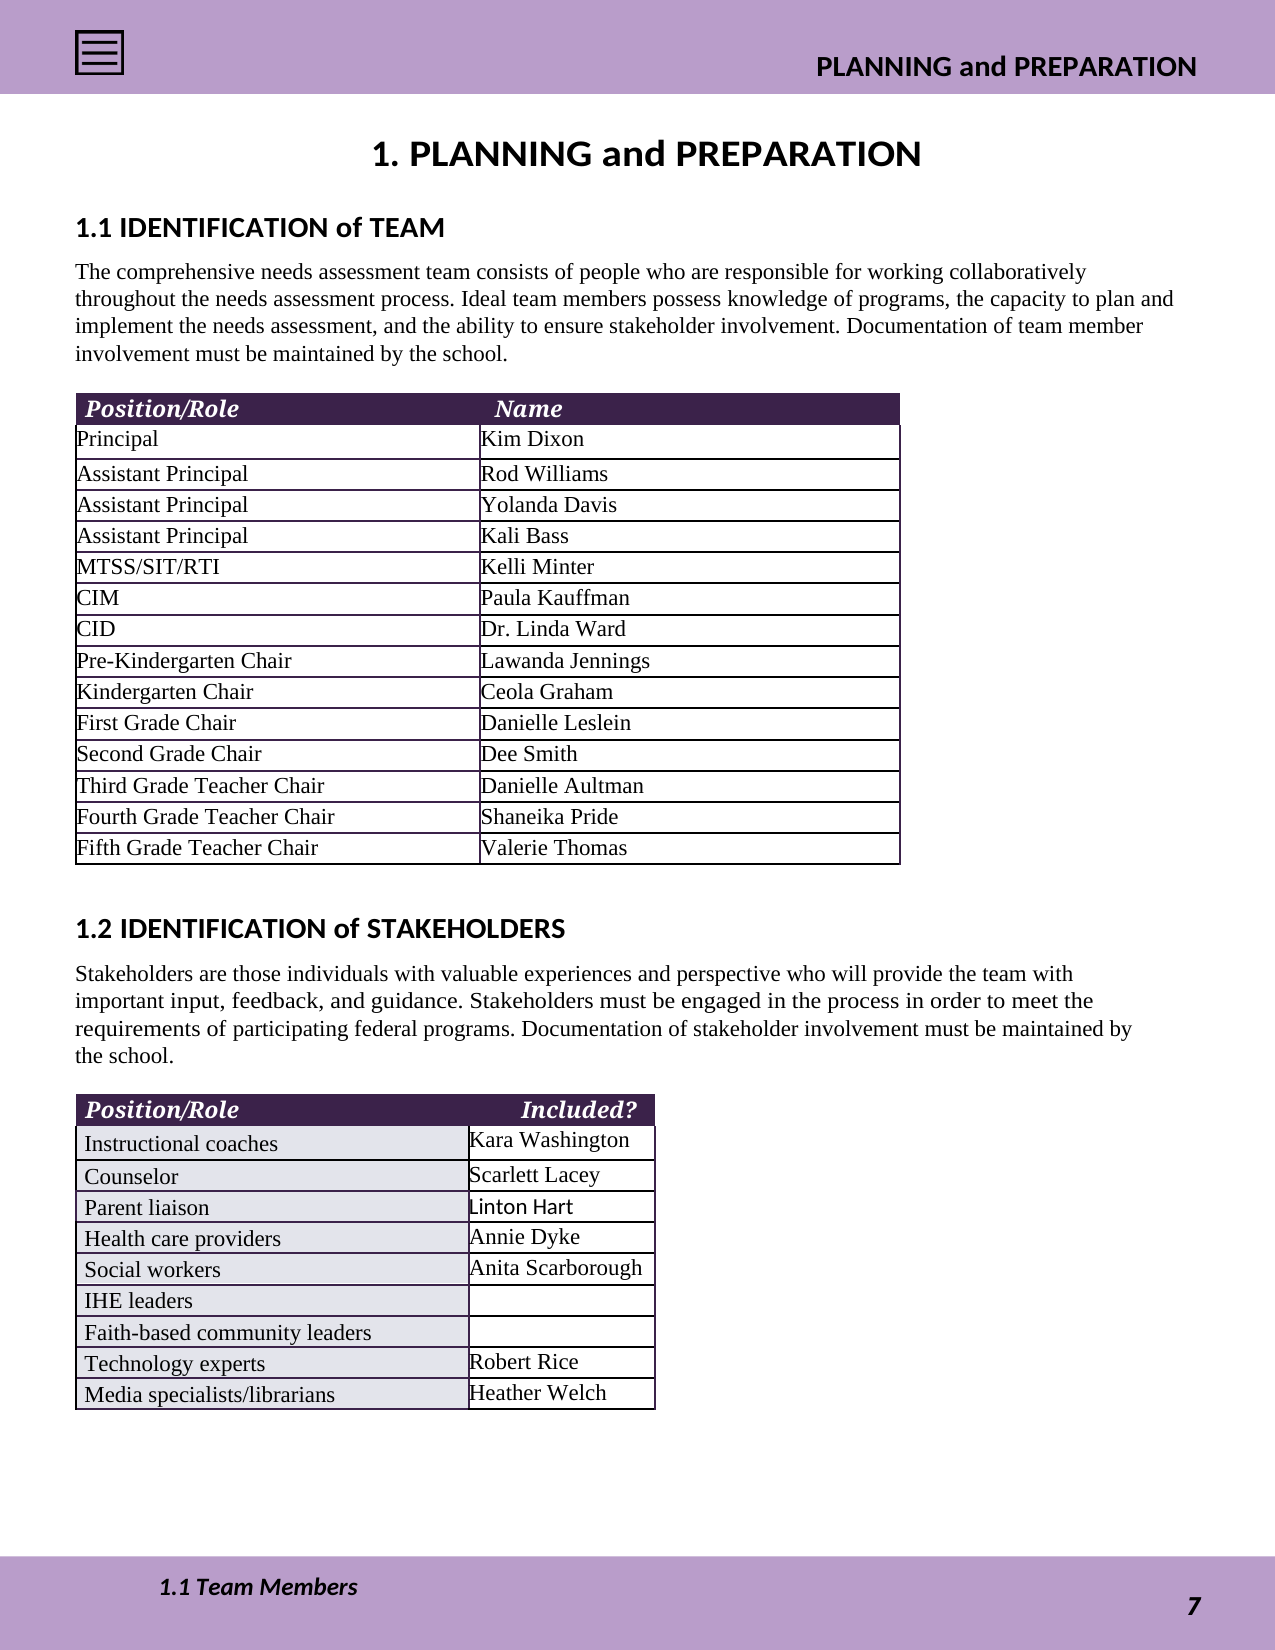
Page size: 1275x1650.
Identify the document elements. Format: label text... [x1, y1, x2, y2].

table_cell Danielle Aultman [481, 772, 899, 801]
table_cell Dee Smith [481, 741, 899, 769]
table_cell Shaneika Pride [481, 803, 899, 832]
table_cell Instructional coaches [77, 1126, 468, 1159]
table_cell Assistant Principal [77, 460, 479, 489]
subtitle PLANNING and PREPARATION [371, 130, 1275, 176]
table_cell Social workers [77, 1254, 468, 1283]
table_cell Linton Hart [470, 1192, 654, 1221]
table_cell Fourth Grade Teacher Chair [77, 803, 479, 832]
table_cell Dr. Linda Ward [481, 616, 899, 645]
table_cell Technology experts [77, 1348, 468, 1377]
table_cell CID [77, 616, 479, 645]
table_cell Parent liaison [77, 1192, 468, 1221]
table_cell Kali Bass [481, 522, 899, 551]
table_cell Scarlett Lacey [470, 1161, 654, 1190]
table_cell Health care providers [77, 1223, 468, 1252]
table_cell Rod Williams [481, 460, 899, 489]
table_cell Kelli Minter [481, 553, 899, 582]
table_cell Annie Dyke [470, 1223, 654, 1252]
table_cell IHE leaders [77, 1286, 468, 1315]
table_cell Kindergarten Chair [77, 678, 479, 707]
table_cell Robert Rice [470, 1348, 654, 1377]
table_cell Third Grade Teacher Chair [77, 772, 479, 801]
subtitle IDENTIFICATION of STAKEHOLDERS [75, 911, 1275, 946]
table_cell Media specialists/librarians [77, 1379, 468, 1408]
table_cell Second Grade Chair [77, 741, 479, 769]
table_cell Principal [77, 425, 479, 457]
table_cell Faith-based community leaders [77, 1317, 468, 1346]
table_cell Paula Kauffman [481, 584, 899, 613]
table_cell Heather Welch [470, 1379, 654, 1408]
table_cell Lawanda Jennings [481, 647, 899, 676]
table_header Position/Role [76, 1094, 469, 1126]
table_cell Ceola Graham [481, 678, 899, 707]
table_cell Assistant Principal [77, 522, 479, 551]
table_cell Kim Dixon [481, 425, 899, 457]
table_cell Fifth Grade Teacher Chair [77, 834, 479, 863]
table_cell MTSS/SIT/RTI [77, 553, 479, 582]
picture [75, 30, 124, 75]
table_cell [470, 1317, 654, 1346]
table_cell First Grade Chair [77, 709, 479, 738]
text Stakeholders are those individuals with valuable experiences and perspective who will provide the team with important input, feedback, and guidance. Stakeholders must be engaged in the process in order to meet the requirements of participating federal programs. Documentation of stakeholder involvement must be maintained by the school. [75, 961, 1164, 1068]
table_cell Yolanda Davis [481, 491, 899, 520]
table_cell Anita Scarborough [470, 1254, 654, 1283]
table_header Name [480, 393, 900, 425]
table_cell Assistant Principal [77, 491, 479, 520]
table_cell CIM [77, 584, 479, 613]
table_header Included? [469, 1094, 655, 1126]
table_cell Valerie Thomas [481, 834, 899, 863]
table_cell [470, 1286, 654, 1315]
table_cell Kara Washington [470, 1126, 654, 1159]
text The comprehensive needs assessment team consists of people who are responsible for working collaboratively throughout the needs assessment process. Ideal team members possess knowledge of programs, the capacity to plan and implement the needs assessment, and the ability to ensure stakeholder involvement. Documentation of team member involvement must be maintained by the school. [75, 258, 1194, 366]
table_cell Counselor [77, 1161, 468, 1190]
subtitle IDENTIFICATION of TEAM [75, 209, 1275, 245]
table_cell Pre-Kindergarten Chair [77, 647, 479, 676]
table_cell Danielle Leslein [481, 709, 899, 738]
table_header Position/Role [76, 393, 480, 425]
